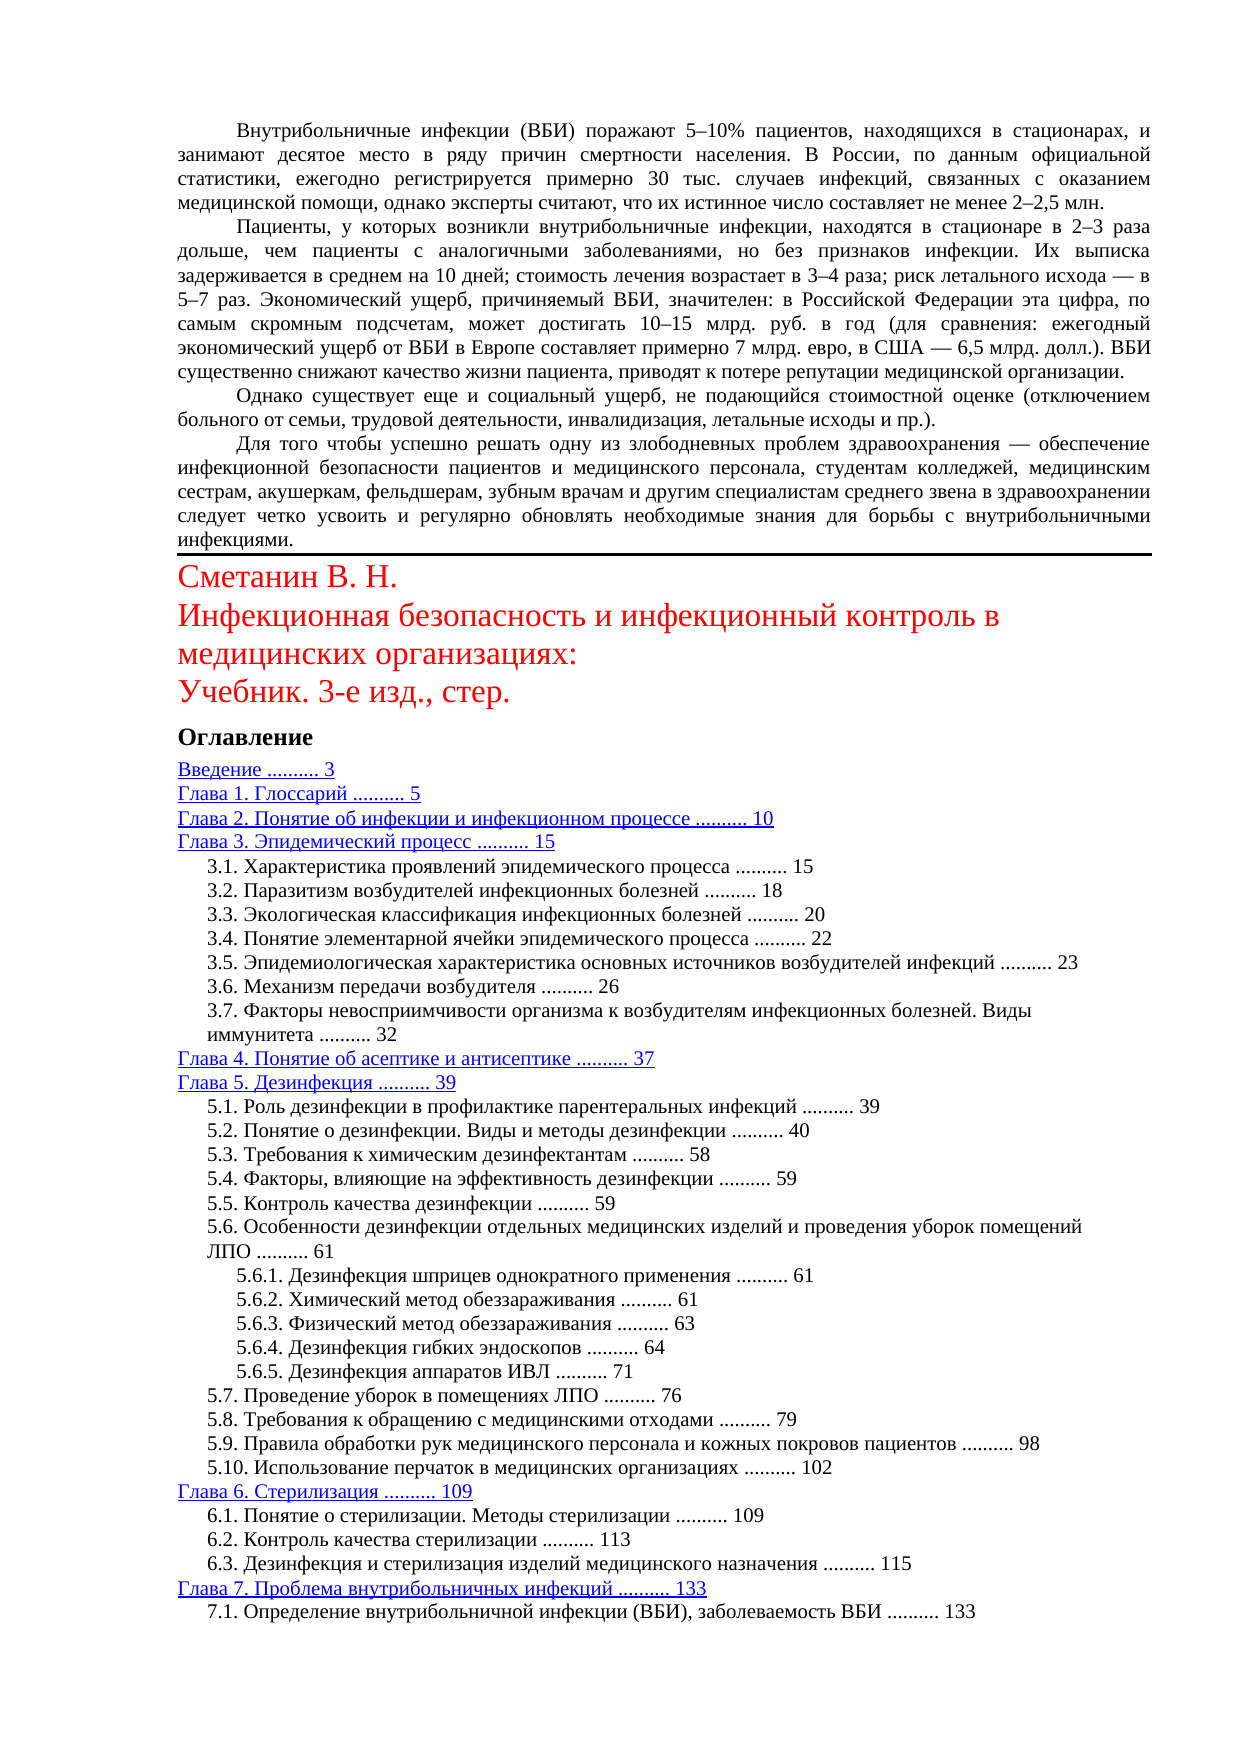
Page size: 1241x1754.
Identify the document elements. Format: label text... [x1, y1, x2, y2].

text 5.6.4. Дезинфекция гибких эндоскопов .......... 64 [236, 1335, 1152, 1359]
subtitle Введение .......... 3 [177, 757, 1152, 781]
text 3.7. Факторы невосприимчивости организма к возбудителям инфекционных болезней. Виды иммунитета .......... 32 [207, 998, 1152, 1046]
text Для того чтобы успешно решать одну из злободневных проблем здравоохранения — обеспечение инфекционной безопасности пациентов и медицинского персонала, студентам колледжей, медицинским сестрам, акушеркам, фельдшерам, зубным врачам и другим специалистам среднего звена в здравоохранении следует четко усвоить и регулярно обновлять необходимые знания для борьбы с внутрибольничными инфекциями. [177, 431, 1152, 553]
text Однако существует еще и социальный ущерб, не подающийся стоимостной оценке (отключением больного от семьи, трудовой деятельности, инвалидизация, летальные исходы и пр.). [177, 383, 1152, 431]
text 6.3. Дезинфекция и стерилизация изделий медицинского назначения .......... 115 [207, 1551, 1152, 1575]
text 5.5. Контроль качества дезинфекции .......... 59 [207, 1190, 1152, 1214]
text 5.3. Требования к химическим дезинфектантам .......... 58 [207, 1142, 1152, 1166]
text 5.6.5. Дезинфекция аппаратов ИВЛ .......... 71 [236, 1359, 1152, 1383]
subtitle Глава 5. Дезинфекция .......... 39 [177, 1070, 1152, 1094]
subtitle Глава 2. Понятие об инфекции и инфекционном процессе .......... 10 [177, 805, 1152, 829]
text 5.8. Требования к обращению с медицинскими отходами .......... 79 [207, 1407, 1152, 1431]
text 3.1. Характеристика проявлений эпидемического процесса .......... 15 [207, 853, 1152, 878]
text 5.1. Роль дезинфекции в профилактике парентеральных инфекций .......... 39 [207, 1094, 1152, 1118]
subtitle Глава 4. Понятие об асептике и антисептике .......... 37 [177, 1046, 1152, 1070]
subtitle Глава 7. Проблема внутрибольничных инфекций .......... 133 [177, 1575, 1152, 1599]
text 7.1. Определение внутрибольничной инфекции (ВБИ), заболеваемость ВБИ .......... 133 [207, 1599, 1152, 1623]
text 3.2. Паразитизм возбудителей инфекционных болезней .......... 18 [207, 878, 1152, 902]
text 6.1. Понятие о стерилизации. Методы стерилизации .......... 109 [207, 1503, 1152, 1527]
text 6.2. Контроль качества стерилизации .......... 113 [207, 1527, 1152, 1551]
text 3.5. Эпидемиологическая характеристика основных источников возбудителей инфекций .......... 23 [207, 950, 1152, 974]
text 5.2. Понятие о дезинфекции. Виды и методы дезинфекции .......... 40 [207, 1118, 1152, 1142]
subtitle Оглавление [177, 722, 1152, 751]
text 5.6.1. Дезинфекция шприцев однократного применения .......... 61 [236, 1263, 1152, 1287]
text 3.3. Экологическая классификация инфекционных болезней .......... 20 [207, 902, 1152, 926]
subtitle Глава 6. Стерилизация .......... 109 [177, 1479, 1152, 1503]
text 5.4. Факторы, влияющие на эффективность дезинфекции .......... 59 [207, 1166, 1152, 1190]
text 3.6. Механизм передачи возбудителя .......... 26 [207, 974, 1152, 998]
text 5.6.2. Химический метод обеззараживания .......... 61 [236, 1287, 1152, 1311]
text 5.7. Проведение уборок в помещениях ЛПО .......... 76 [207, 1383, 1152, 1407]
subtitle Глава 3. Эпидемический процесс .......... 15 [177, 829, 1152, 853]
text 5.9. Правила обработки рук медицинского персонала и кожных покровов пациентов .......... 98 [207, 1431, 1152, 1455]
text 5.6. Особенности дезинфекции отдельных медицинских изделий и проведения уборок помещений ЛПО .......... 61 [207, 1214, 1152, 1263]
text 5.6.3. Физический метод обеззараживания .......... 63 [236, 1311, 1152, 1335]
text Внутрибольничные инфекции (ВБИ) поражают 5–10% пациентов, находящихся в стационарах, и занимают десятое место в ряду причин смертности населения. В России, по данным официальной статистики, ежегодно регистрируется примерно 30 тыс. случаев инфекций, связанных с оказанием медицинской помощи, однако эксперты считают, что их истинное число составляет не менее 2–2,5 млн. [177, 118, 1152, 214]
text 5.10. Использование перчаток в медицинских организациях .......... 102 [207, 1455, 1152, 1479]
subtitle Глава 1. Глоссарий .......... 5 [177, 781, 1152, 805]
text Пациенты, у которых возникли внутрибольничные инфекции, находятся в стационаре в 2–3 раза дольше, чем пациенты с аналогичными заболеваниями, но без признаков инфекции. Их выписка задерживается в среднем на 10 дней; стоимость лечения возрастает в 3–4 раза; риск летального исхода — в 5–7 раз. Экономический ущерб, причиняемый ВБИ, значителен: в Российской Федерации эта цифра, по самым скромным подсчетам, может достигать 10–15 млрд. руб. в год (для сравнения: ежегодный экономический ущерб от ВБИ в Европе составляет примерно 7 млрд. евро, в США — 6,5 млрд. долл.). ВБИ существенно снижают качество жизни пациента, приводят к потере репутации медицинской организации. [177, 214, 1152, 383]
text 3.4. Понятие элементарной ячейки эпидемического процесса .......... 22 [207, 926, 1152, 950]
text Сметанин В. Н. Инфекционная безопасность и инфекционный контроль в медицинских организациях: Учебник. 3-е изд., стер. [177, 556, 1152, 710]
